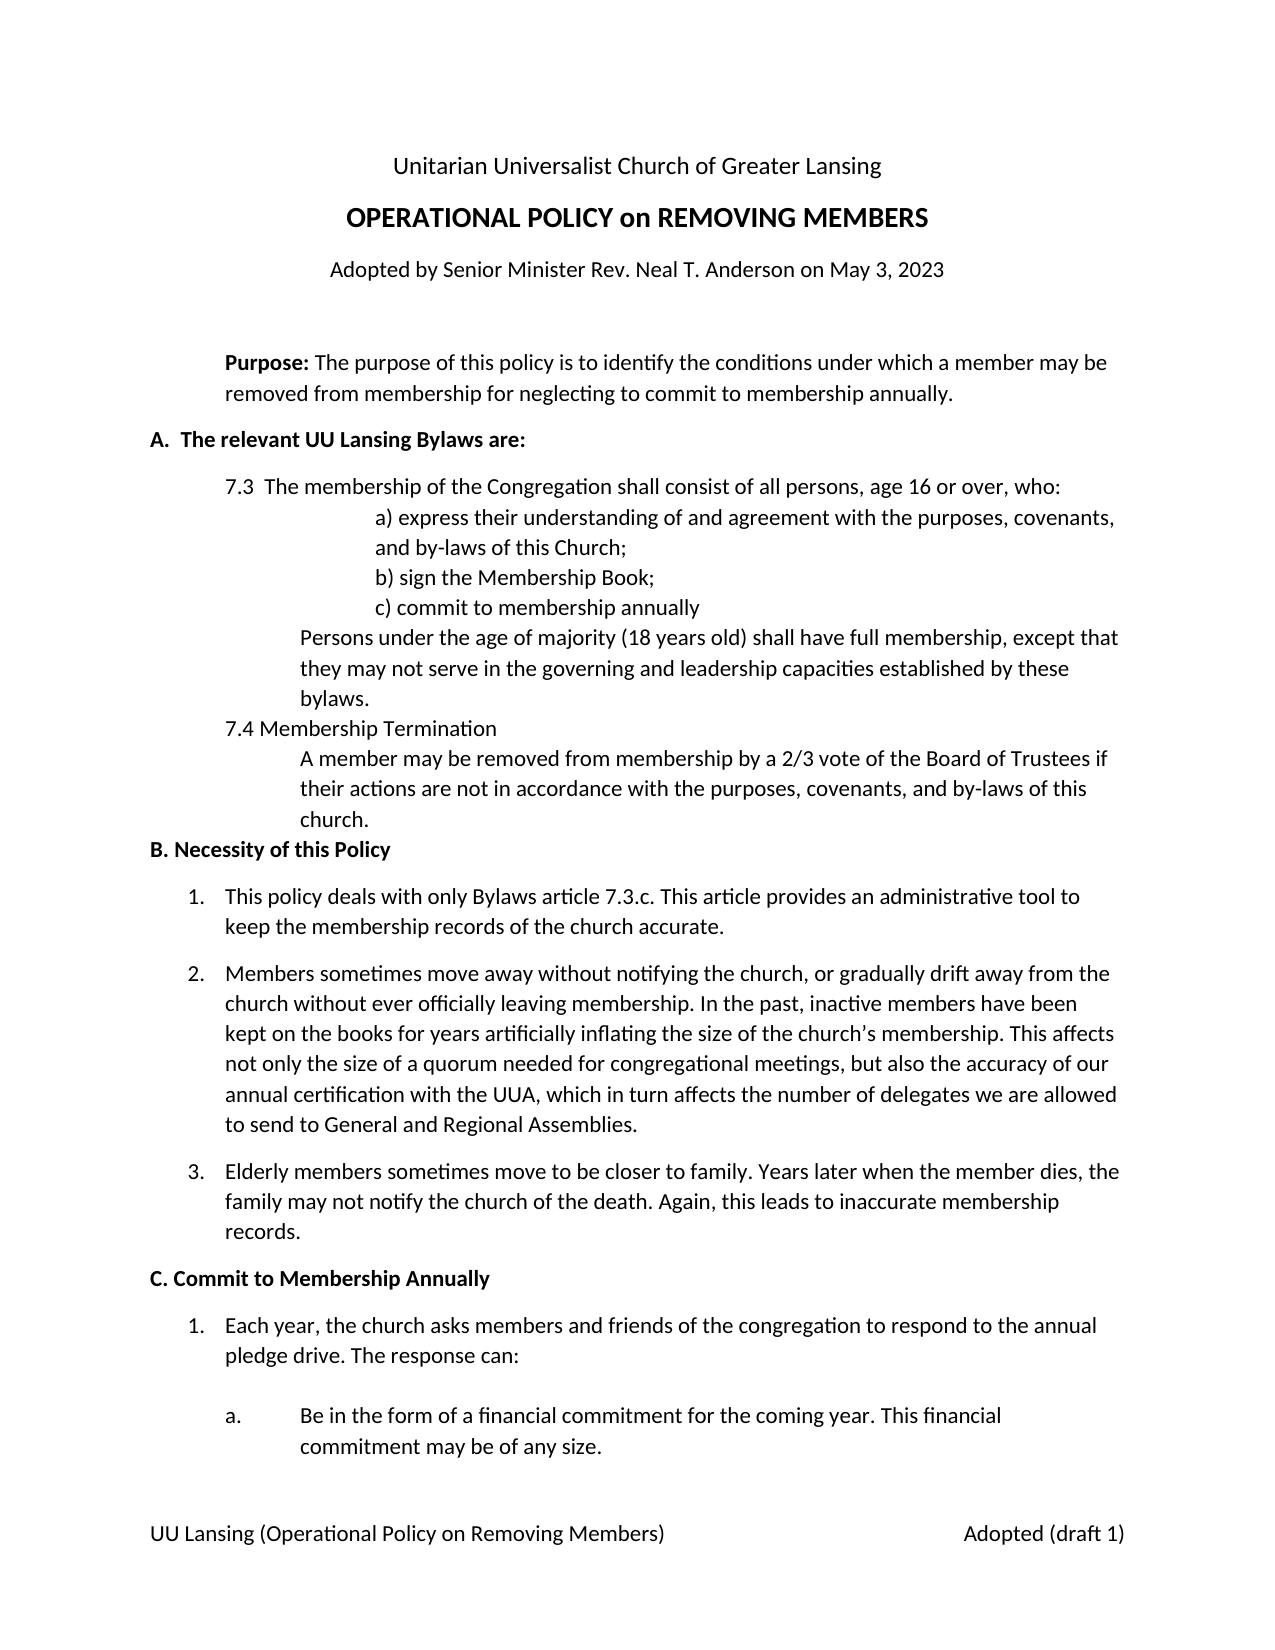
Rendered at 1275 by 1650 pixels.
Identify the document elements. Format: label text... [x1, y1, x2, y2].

text c) commit to membership annually [375, 593, 1125, 621]
text b) sign the Membership Book; [375, 563, 1125, 591]
text Adopted by Senior Minister Rev. Neal T. Anderson on May 3, 2023 [150, 255, 1125, 283]
text 1. This policy deals with only Bylaws article 7.3.c. This article provides an administrative tool to keep the membership records of the church accurate. [187, 882, 1125, 940]
text C. Commit to Membership Annually [150, 1264, 1125, 1292]
text OPERATIONAL POLICY on REMOVING MEMBERS [150, 199, 1125, 235]
text A member may be removed from membership by a 2/3 vote of the Board of Trustees if their actions are not in accordance with the purposes, covenants, and by-laws of this church. [300, 744, 1125, 833]
list 1. Each year, the church asks members and friends of the congregation to respond to the annual pledge drive. The response can: [187, 1311, 1125, 1369]
text A. The relevant UU Lansing Bylaws are: [150, 426, 1125, 453]
text 3. Elderly members sometimes move to be closer to family. Years later when the member dies, the family may not notify the church of the death. Again, this leads to inaccurate membership records. [187, 1157, 1125, 1245]
text a) express their understanding of and agreement with the purposes, covenants, and by-laws of this Church; [375, 503, 1125, 561]
text Persons under the age of majority (18 years old) shall have full membership, except that they may not serve in the governing and leadership capacities established by these bylaws. [300, 623, 1125, 712]
text 2. Members sometimes move away without notifying the church, or gradually drift away from the church without ever officially leaving membership. In the past, inactive members have been kept on the books for years artificially inflating the size of the church’s membership. This affects not only the size of a quorum needed for congregational meetings, but also the accuracy of our annual certification with the UUA, which in turn affects the number of delegates we are allowed to send to General and Regional Assemblies. [187, 959, 1125, 1138]
text B. Necessity of this Policy [150, 835, 1125, 863]
list Be in the form of a financial commitment for the coming year. This financial commitment may be of any size. [225, 1402, 1125, 1460]
text Purpose: The purpose of this policy is to identify the conditions under which a member may be removed from membership for neglecting to commit to membership annually. [225, 348, 1125, 407]
text Unitarian Universalist Church of Greater Lansing [150, 150, 1125, 181]
text 7.3 The membership of the Congregation shall consist of all persons, age 16 or over, who: [225, 472, 1125, 500]
text 7.4 Membership Termination [225, 714, 1125, 742]
